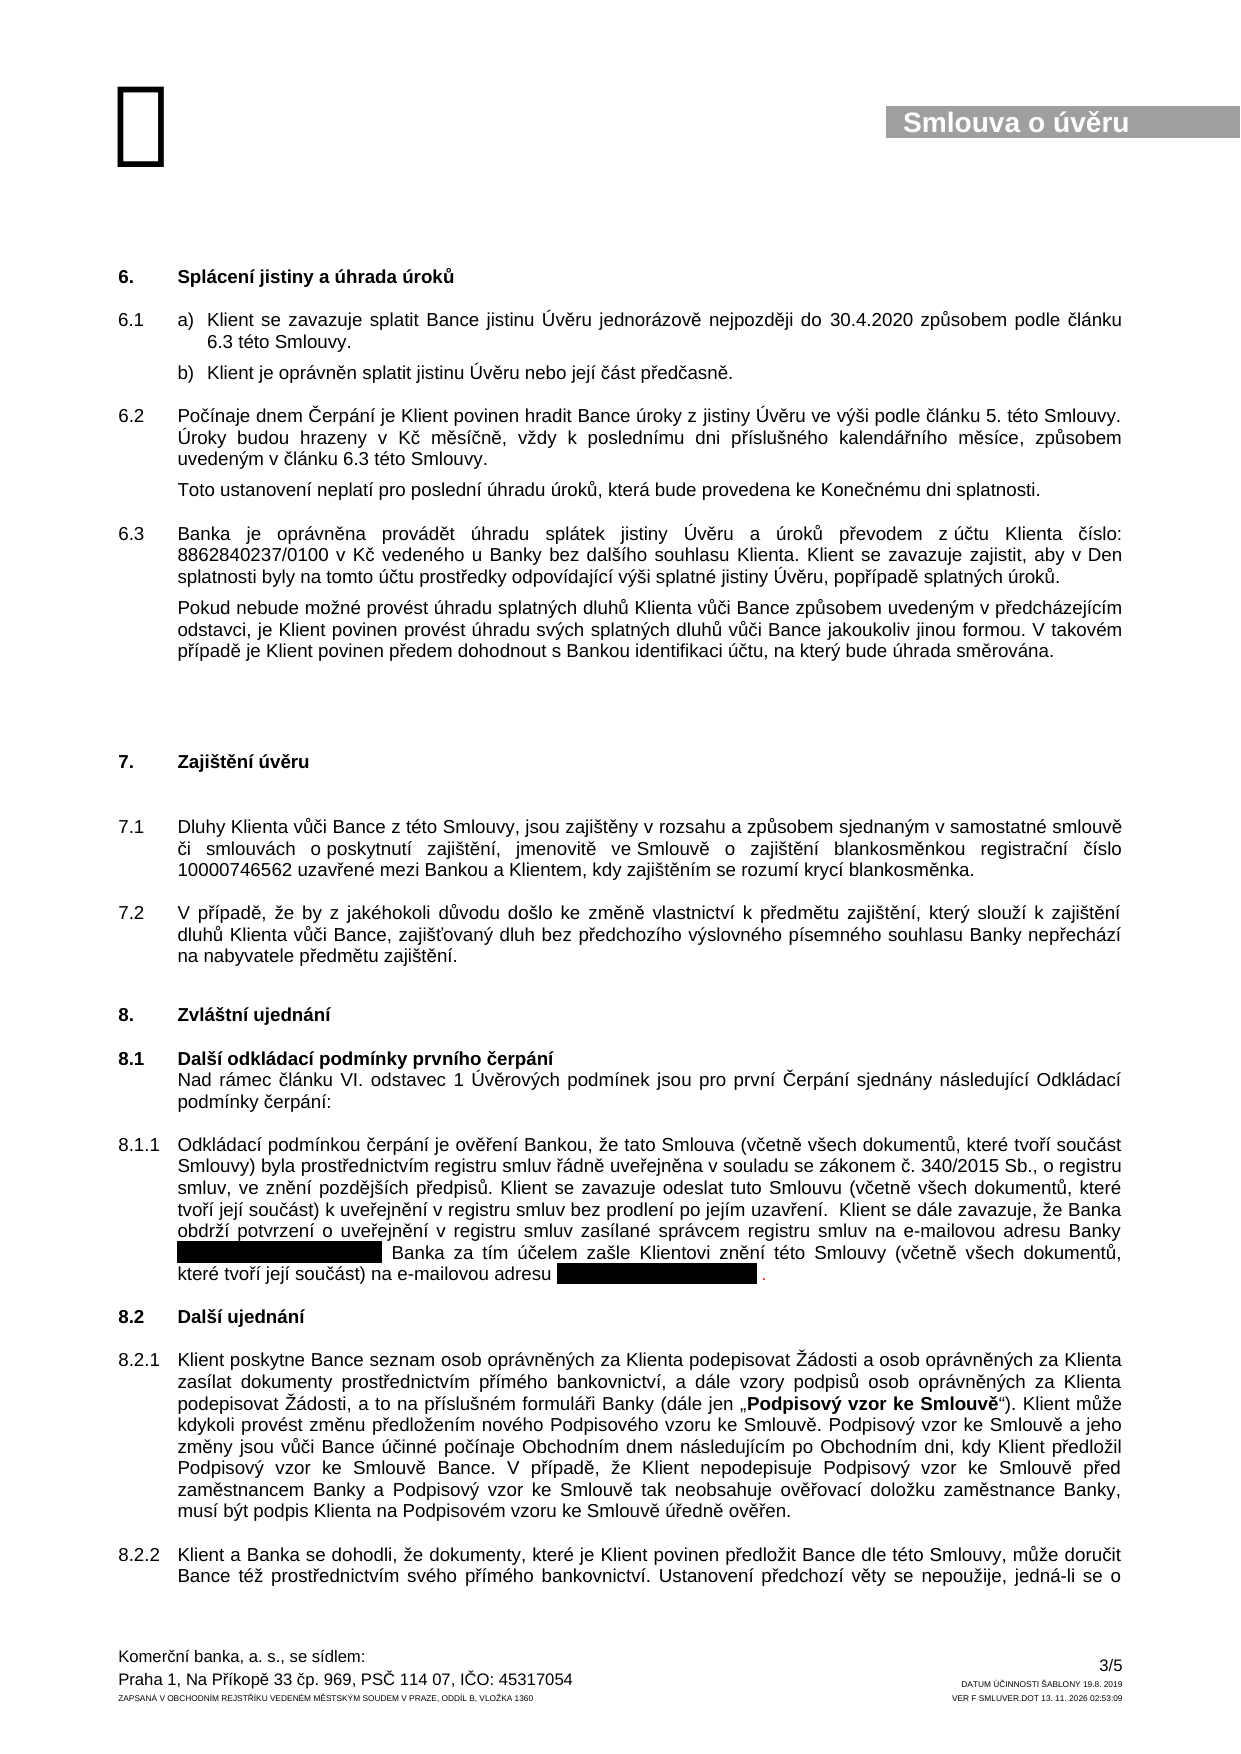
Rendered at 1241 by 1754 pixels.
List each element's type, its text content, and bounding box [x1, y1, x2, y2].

text b) Klient je oprávněn splatit jistinu Úvěru nebo její část předčasně. [177, 362, 1122, 383]
text 8. Zvláštní ujednání [118, 1004, 1122, 1026]
text 6.3 Banka je oprávněna provádět úhradu splátek jistiny Úvěru a úroků převodem z účtu Klienta číslo: 8862840237/0100(uveďte číslo účtu, ze kterého bude splácení/splacení jistiny a úhrada úroků prováděna) v Kč(uveďte zkratku měny účtu, ze kterého bude splácení/splacení jistiny a úhrada úroků prováděna) vedeného u Banky bez dalšího souhlasu Klienta. Klient se zavazuje zajistit, aby v Den splatnosti byly na tomto účtu prostředky odpovídající výši splatné jistiny Úvěru, popřípadě splatných úroků. [118, 522, 1122, 587]
text 8.1.1 Odkládací podmínkou čerpání je ověření Bankou, že tato Smlouva (včetně všech dokumentů, které tvoří součást Smlouvy) byla prostřednictvím registru smluv řádně uveřejněna v souladu se zákonem č. 340/2015 Sb., o registru smluv, ve znění pozdějších předpisů. Klient se zavazuje odeslat tuto Smlouvu (včetně všech dokumentů, které tvoří její součást) k uveřejnění v registru smluv bez prodlení po jejím uzavření. Klient se dále zavazuje, že Banka obdrží potvrzení o uveřejnění v registru smluv zasílané správcem registru smluv na e-mailovou adresu Banky XXXXXXXXXXXXXXXX . (Pokud je smlouva podepsána elektronicky, následující větu odstraňte) Banka za tím účelem zašle Klientovi znění této Smlouvy (včetně všech dokumentů, které tvoří její součást) na e-mailovou adresu XXXXXXXXXXXXXXXX (EMAIL_KLIENT - doplňte e-mailovou adresu Klienta). [118, 1134, 1122, 1284]
text 6.2 Počínaje dnem Čerpání je Klient povinen hradit Bance úroky z jistiny Úvěru ve výši podle článku 5. této Smlouvy. Úroky budou hrazeny v Kč(uveďte zkratku měny, ve které je úvěr poskytován) měsíčně,(měsíčně/čtvrtletně) vždy k poslednímu dni příslušného kalendářního měsíce(např. k poslednímu dni příslušného kalendářního měsíce / k 20. dni příslušného kalendářního měsíce / k 20. dni posledního měsíce příslušného kalendářního čtvrtletí), způsobem uvedeným v článku 6.3 této Smlouvy. [118, 405, 1122, 469]
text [118, 1543, 1122, 1586]
text 8.2.1 Klient poskytne Bance seznam osob oprávněných za Klienta podepisovat Žádosti a osob oprávněných za Klienta zasílat dokumenty prostřednictvím přímého bankovnictví, a dále vzory podpisů osob oprávněných za Klienta podepisovat Žádosti, a to na příslušném formuláři Banky (dále jen „Podpisový vzor ke Smlouvě“). Klient může kdykoli provést změnu předložením nového Podpisového vzoru ke Smlouvě. Podpisový vzor ke Smlouvě a jeho změny jsou vůči Bance účinné počínaje Obchodním dnem následujícím po Obchodním dni, kdy Klient předložil Podpisový vzor ke Smlouvě Bance. V případě, že Klient nepodepisuje Podpisový vzor ke Smlouvě před zaměstnancem Banky a Podpisový vzor ke Smlouvě tak neobsahuje ověřovací doložku zaměstnance Banky, musí být podpis Klienta na Podpisovém vzoru ke Smlouvě úředně ověřen. [118, 1349, 1122, 1522]
text 7.1 Dluhy Klienta vůči Bance z této Smlouvy, jsou zajištěny v rozsahu a způsobem sjednaným v samostatné smlouvě či smlouvách o poskytnutí zajištění, jmenovitě ve Smlouvě o zajištění blankosměnkou registrační číslo 10000746562 uzavřené mezi Bankou a Klientem, kdy zajištěním se rozumí krycí blankosměnka. [118, 816, 1122, 881]
text Nad rámec článku VI. odstavec 1 Úvěrových podmínek jsou pro první Čerpání sjednány následující Odkládací podmínky čerpání: [177, 1069, 1122, 1112]
text 6.1 a) Klient se zavazuje splatit Bance jistinu Úvěru jednorázově nejpozději do 30.4.2020 způsobem podle článku 6.3 této Smlouvy. [118, 309, 1122, 352]
text Toto ustanovení neplatí pro poslední úhradu úroků, která bude provedena ke Konečnému dni splatnosti. [118, 479, 1122, 501]
text Pokud nebude možné provést úhradu splatných dluhů Klienta vůči Bance způsobem uvedeným v předcházejícím odstavci, je Klient povinen provést úhradu svých splatných dluhů vůči Bance jakoukoliv jinou formou. V takovém případě je Klient povinen předem dohodnout s Bankou identifikaci účtu, na který bude úhrada směrována. [177, 597, 1122, 661]
subtitle 7.2 V případě, že by z jakéhokoli důvodu došlo ke změně vlastnictví k předmětu zajištění, který slouží k zajištění dluhů Klienta vůči Bance, zajišťovaný dluh bez předchozího výslovného písemného souhlasu Banky nepřechází na nabyvatele předmětu zajištění. [118, 902, 1122, 967]
text 8.2 Další ujednání [118, 1306, 1122, 1328]
text 6. Splácení jistiny a úhrada úroků [118, 266, 1122, 287]
text 8.1 Další odkládací podmínky prvního čerpání [118, 1047, 1122, 1069]
text 7. Zajištění úvěru [118, 751, 1122, 773]
